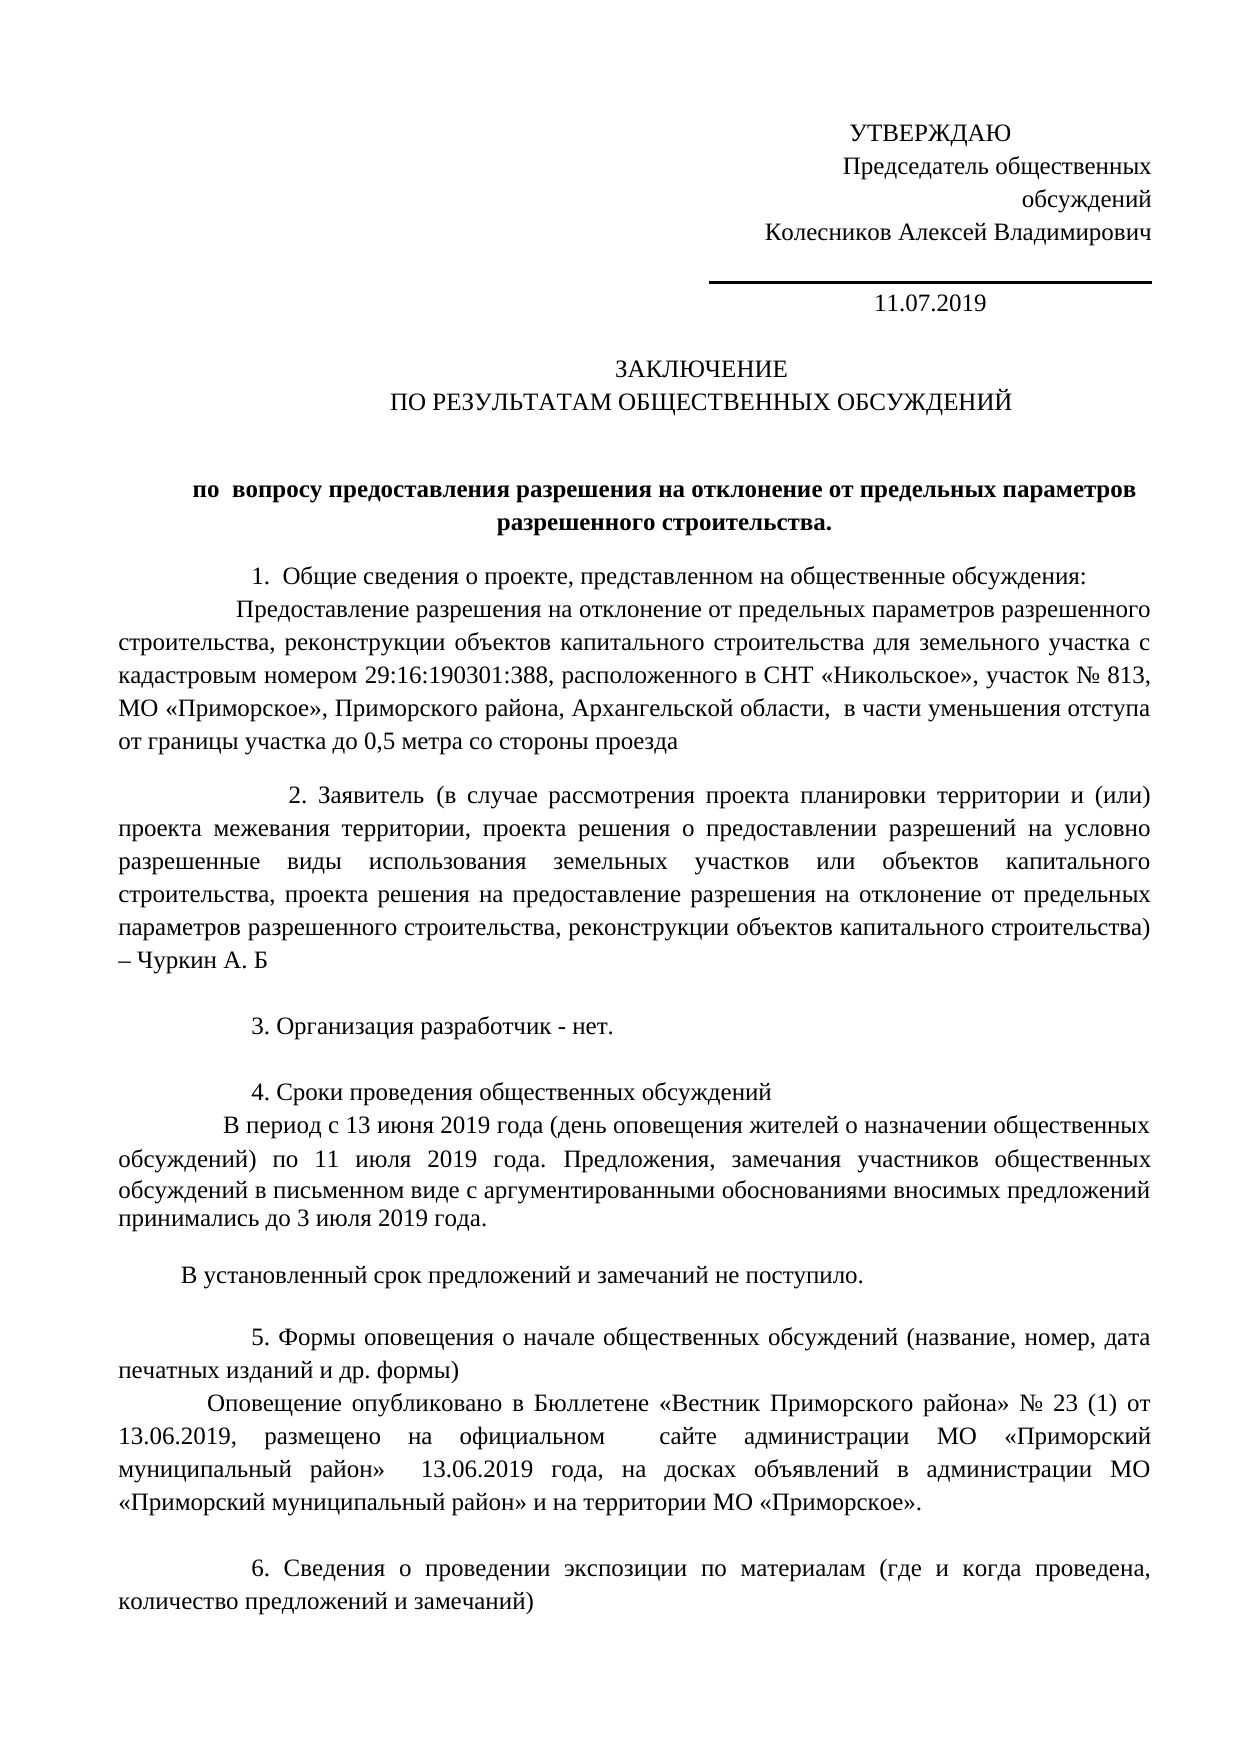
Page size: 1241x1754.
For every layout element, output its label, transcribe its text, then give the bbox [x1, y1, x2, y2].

text В установленный срок предложений и замечаний не поступило. [118, 1260, 1152, 1289]
text 11.07.2019 [709, 288, 1152, 317]
text ПО РЕЗУЛЬТАТАМ ОБЩЕСТВЕННЫХ ОБСУЖДЕНИЙ [177, 387, 1152, 416]
text 2. Заявитель (в случае рассмотрения проекта планировки территории и (или) проекта межевания территории, проекта решения о предоставлении разрешений на условно разрешенные виды использования земельных участков или объектов капитального строительства, проекта решения на предоставление разрешения на отклонение от предельных параметров разрешенного строительства, реконструкции объектов капитального строительства) – Чуркин А. Б [118, 780, 1152, 974]
text 3. Организация разработчик - нет. [118, 1011, 1152, 1040]
text УТВЕРЖДАЮ [709, 118, 1152, 147]
text Председатель общественных обсуждений [709, 151, 1152, 213]
text по вопросу предоставления разрешения на отклонение от предельных параметров разрешенного строительства. [177, 474, 1152, 536]
text 1. Общие сведения о проекте, представленном на общественные обсуждения: [177, 561, 1152, 590]
text 6. Сведения о проведении экспозиции по материалам (где и когда проведена, количество предложений и замечаний) [118, 1553, 1152, 1615]
text 5. Формы оповещения о начале общественных обсуждений (название, номер, дата печатных изданий и др. формы) [118, 1322, 1152, 1384]
text ЗАКЛЮЧЕНИЕ [177, 354, 1152, 383]
text Предоставление разрешения на отклонение от предельных параметров разрешенного строительства, реконструкции объектов капитального строительства для земельного участка с кадастровым номером 29:16:190301:388, расположенного в СНТ «Никольское», участок № 813, МО «Приморское», Приморского района, Архангельской области, в части уменьшения отступа от границы участка до 0,5 метра со стороны проезда [118, 594, 1152, 755]
text Оповещение опубликовано в Бюллетене «Вестник Приморского района» № 23 (1) от 13.06.2019, размещено на официальном сайте администрации МО «Приморский муниципальный район» 13.06.2019 года, на досках объявлений в администрации МО «Приморский муниципальный район» и на территории МО «Приморское». [118, 1388, 1152, 1516]
text 4. Сроки проведения общественных обсуждений [177, 1077, 1152, 1106]
text Колесников Алексей Владимирович [709, 217, 1152, 246]
text В период с 13 июня 2019 года (день оповещения жителей о назначении общественных обсуждений) по 11 июля 2019 года. Предложения, замечания участников общественных обсуждений в письменном виде с аргументированными обоснованиями вносимых предложений принимались до 3 июля 2019 года. [118, 1110, 1152, 1232]
